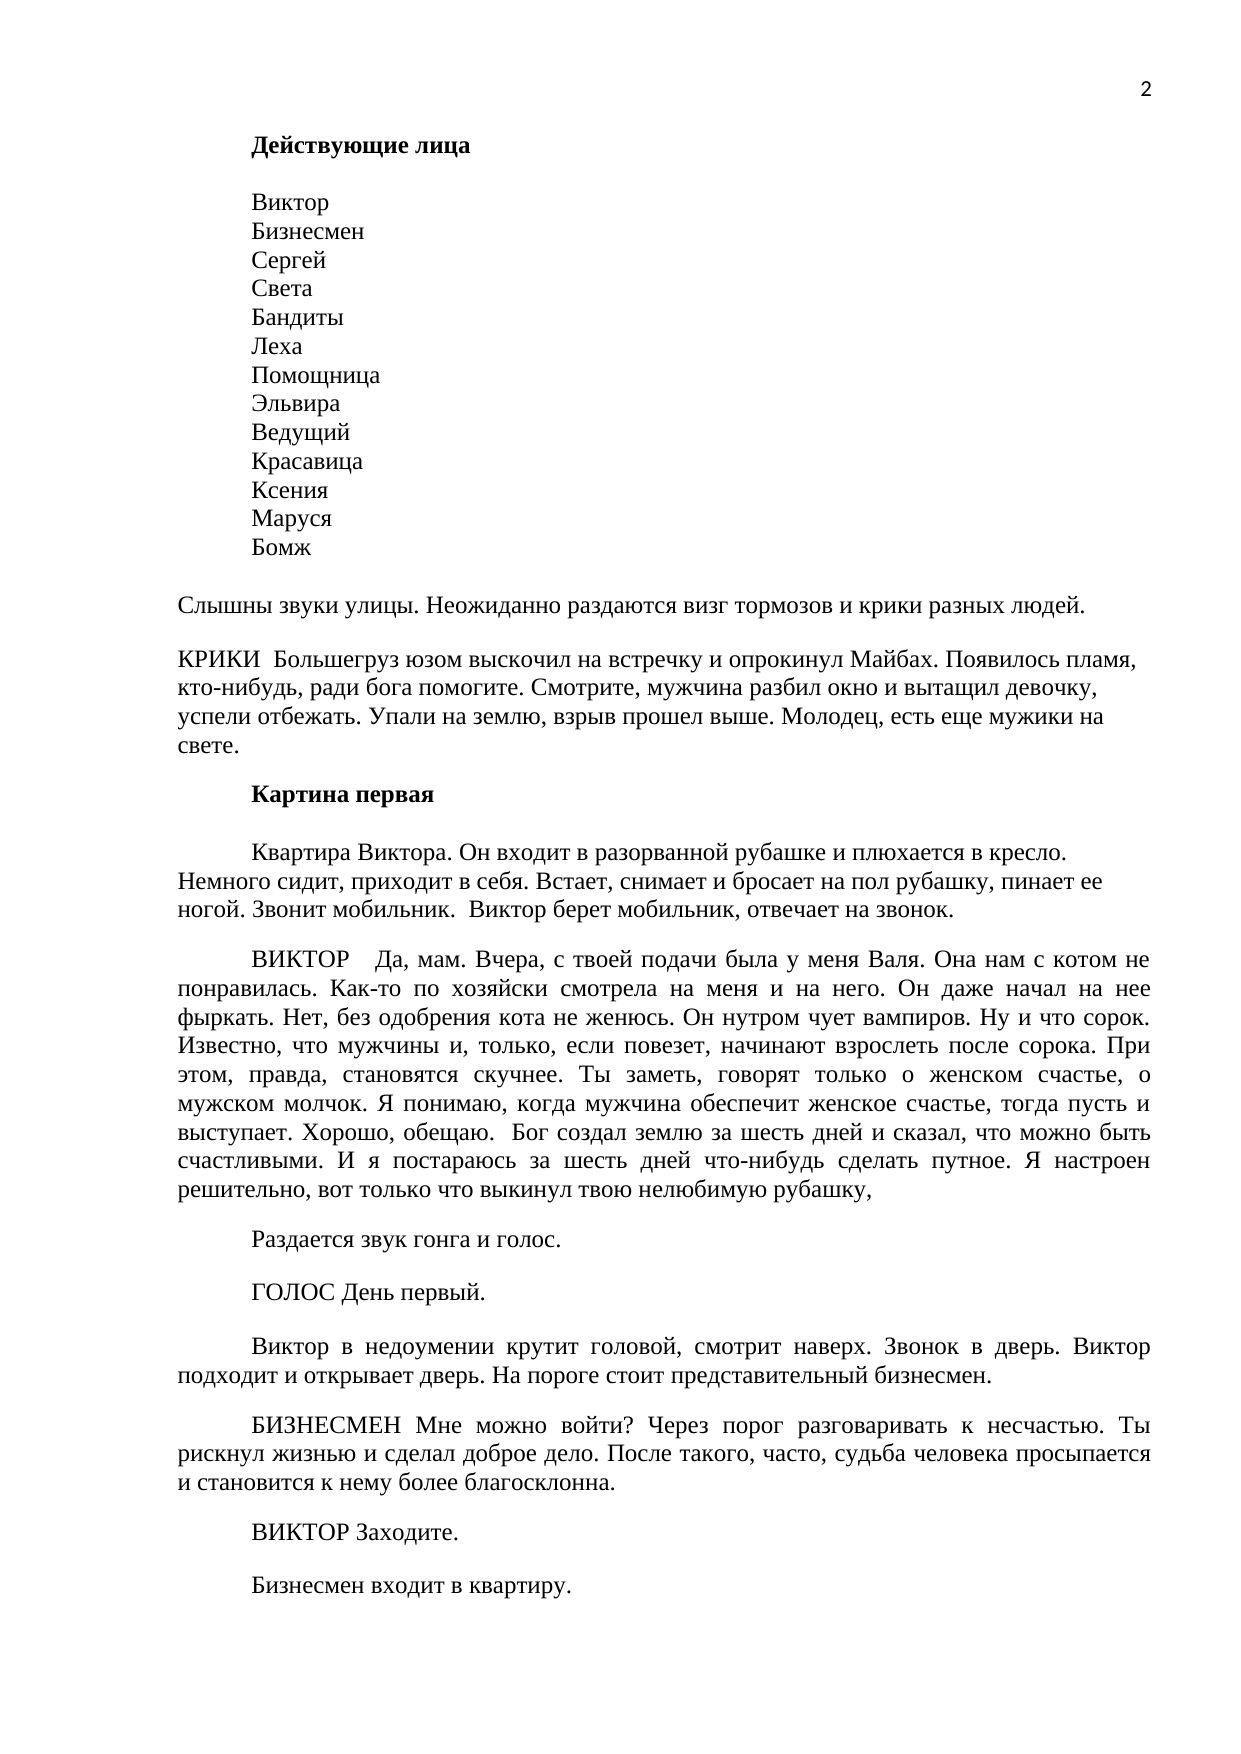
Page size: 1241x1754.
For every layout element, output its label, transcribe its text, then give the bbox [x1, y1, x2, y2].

text Помощница [177, 360, 1152, 388]
text Ксения [177, 475, 1152, 503]
text ВИКТОР Да, мам. Вчера, с твоей подачи была у меня Валя. Она нам с котом не понравилась. Как-то по хозяйски смотрела на меня и на него. Он даже начал на нее фыркать. Нет, без одобрения кота не женюсь. Он нутром чует вампиров. Ну и что сорок. Известно, что мужчины и, только, если повезет, начинают взрослеть после сорока. При этом, правда, становятся скучнее. Ты заметь, говорят только о женском счастье, о мужском молчок. Я понимаю, когда мужчина обеспечит женское счастье, тогда пусть и выступает. Хорошо, обещаю. Бог создал землю за шесть дней и сказал, что можно быть счастливыми. И я постараюсь за шесть дней что-нибудь сделать путное. Я настроен решительно, вот только что выкинул твою нелюбимую рубашку, [177, 944, 1152, 1203]
text Бомж [177, 532, 1152, 561]
text Квартира Виктора. Он входит в разорванной рубашке и плюхается в кресло. Немного сидит, приходит в себя. Встает, снимает и бросает на пол рубашку, пинает ее ногой. Звонит мобильник. Виктор берет мобильник, отвечает на звонок. [177, 837, 1152, 923]
text БИЗНЕСМЕН Мне можно войти? Через порог разговаривать к несчастью. Ты рискнул жизнью и сделал доброе дело. После такого, часто, судьба человека просыпается и становится к нему более благосклонна. [177, 1410, 1152, 1496]
text Красавица [177, 446, 1152, 475]
text Виктор в недоумении крутит головой, смотрит наверх. Звонок в дверь. Виктор подходит и открывает дверь. На пороге стоит представительный бизнесмен. [177, 1331, 1152, 1389]
text Леха [177, 331, 1152, 360]
text Эльвира [177, 388, 1152, 417]
text Действующие лица [177, 130, 1152, 158]
text КРИКИ Большегруз юзом выскочил на встречку и опрокинул Майбах. Появилось пламя, кто-нибудь, ради бога помогите. Смотрите, мужчина разбил окно и вытащил девочку, успели отбежать. Упали на землю, взрыв прошел выше. Молодец, есть еще мужики на свете. [177, 644, 1152, 759]
text Света [177, 273, 1152, 302]
text Сергей [177, 245, 1152, 273]
text Раздается звук гонга и голос. [177, 1224, 1152, 1252]
text ГОЛОС День первый. [177, 1277, 1152, 1306]
text Слышны звуки улицы. Неожиданно раздаются визг тормозов и крики разных людей. [177, 590, 1152, 618]
text Виктор [177, 187, 1152, 216]
text Картина первая [177, 779, 1152, 808]
text Бизнесмен входит в квартиру. [177, 1571, 1152, 1599]
text Ведущий [177, 417, 1152, 446]
text ВИКТОР Заходите. [177, 1517, 1152, 1546]
text Бизнесмен [177, 216, 1152, 245]
text Маруся [177, 503, 1152, 532]
text Бандиты [177, 302, 1152, 331]
